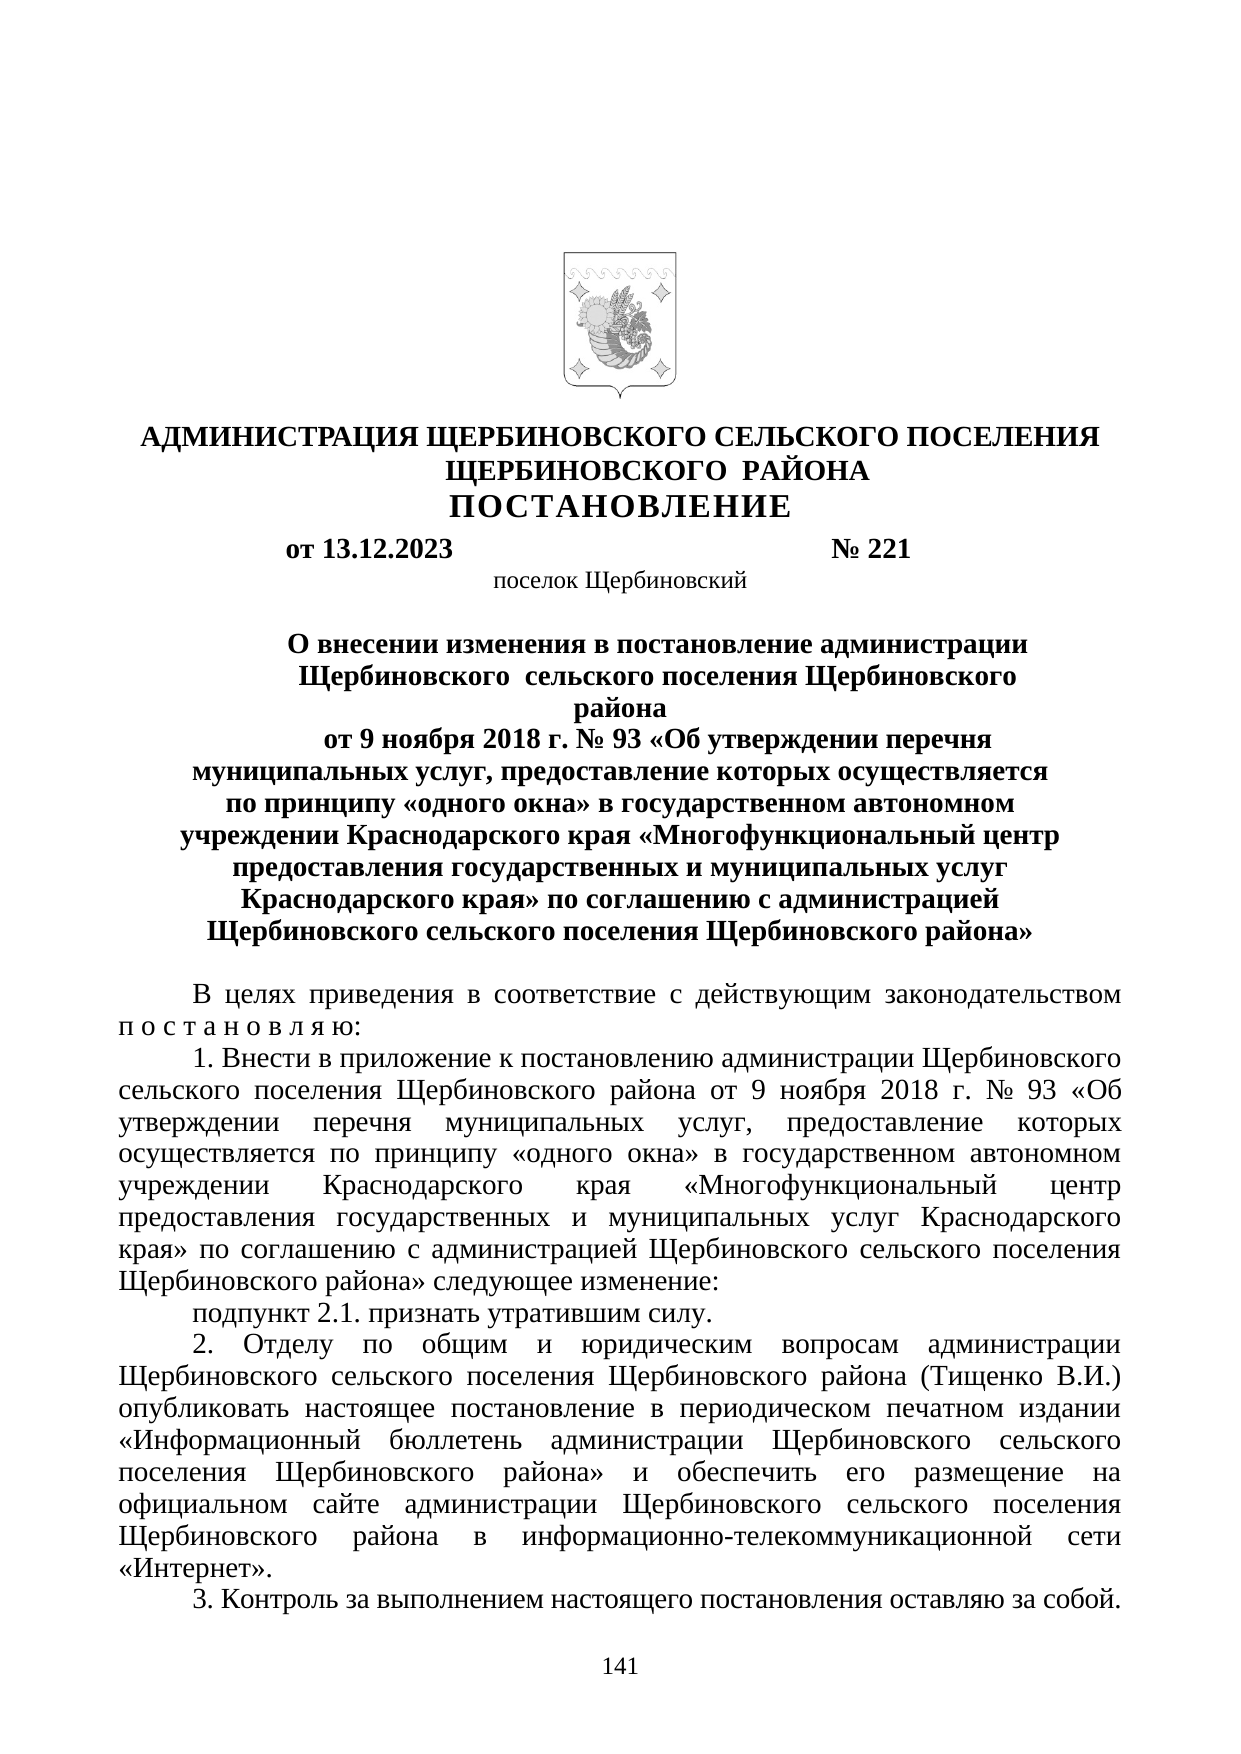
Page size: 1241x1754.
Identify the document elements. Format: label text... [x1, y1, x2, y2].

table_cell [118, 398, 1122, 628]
picture [561, 251, 679, 399]
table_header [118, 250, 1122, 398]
title 1. Внести в приложение к постановлению администрации Щербиновского сельского поселения Щербиновского района от 9 ноября . № 93 «Об утверждении перечня муниципальных услуг, предоставление которых осуществляется по принципу «одного окна» в государственном автономном учреждении Краснодарского края «Многофункциональный центр предоставления государственных и муниципальных услуг Краснодарского края» по соглашению с администрацией Щербиновского сельского поселения Щербиновского района» следующее изменение: [118, 1042, 1122, 1297]
text 3. Контроль за выполнением настоящего постановления оставляю за собой. [118, 1583, 1122, 1615]
title от 9 ноября . № 93 «Об утверждении перечня муниципальных услуг, предоставление которых осуществляется по принципу «одного окна» в государственном автономном учреждении Краснодарского края «Многофункциональный центр предоставления государственных и муниципальных услуг Краснодарского края» по соглашению с администрацией Щербиновского сельского поселения Щербиновского района» [177, 723, 1063, 946]
text О внесении изменения в постановление администрации [177, 628, 1063, 659]
text В целях приведения в соответствие с действующим законодательством п о с т а н о в л я ю: [118, 978, 1122, 1042]
text подпункт 2.1. признать утратившим силу. [118, 1297, 1122, 1328]
text Щербиновского сельского поселения Щербиновского района [177, 659, 1063, 723]
text 2. Отделу по общим и юридическим вопросам администрации Щербиновского сельского поселения Щербиновского района (Тищенко В.И.) опубликовать настоящее постановление в периодическом печатном издании «Информационный бюллетень администрации Щербиновского сельского поселения Щербиновского района» и обеспечить его размещение на официальном сайте администрации Щербиновского сельского поселения Щербиновского района в информационно-телекоммуникационной сети «Интернет». [118, 1328, 1122, 1583]
